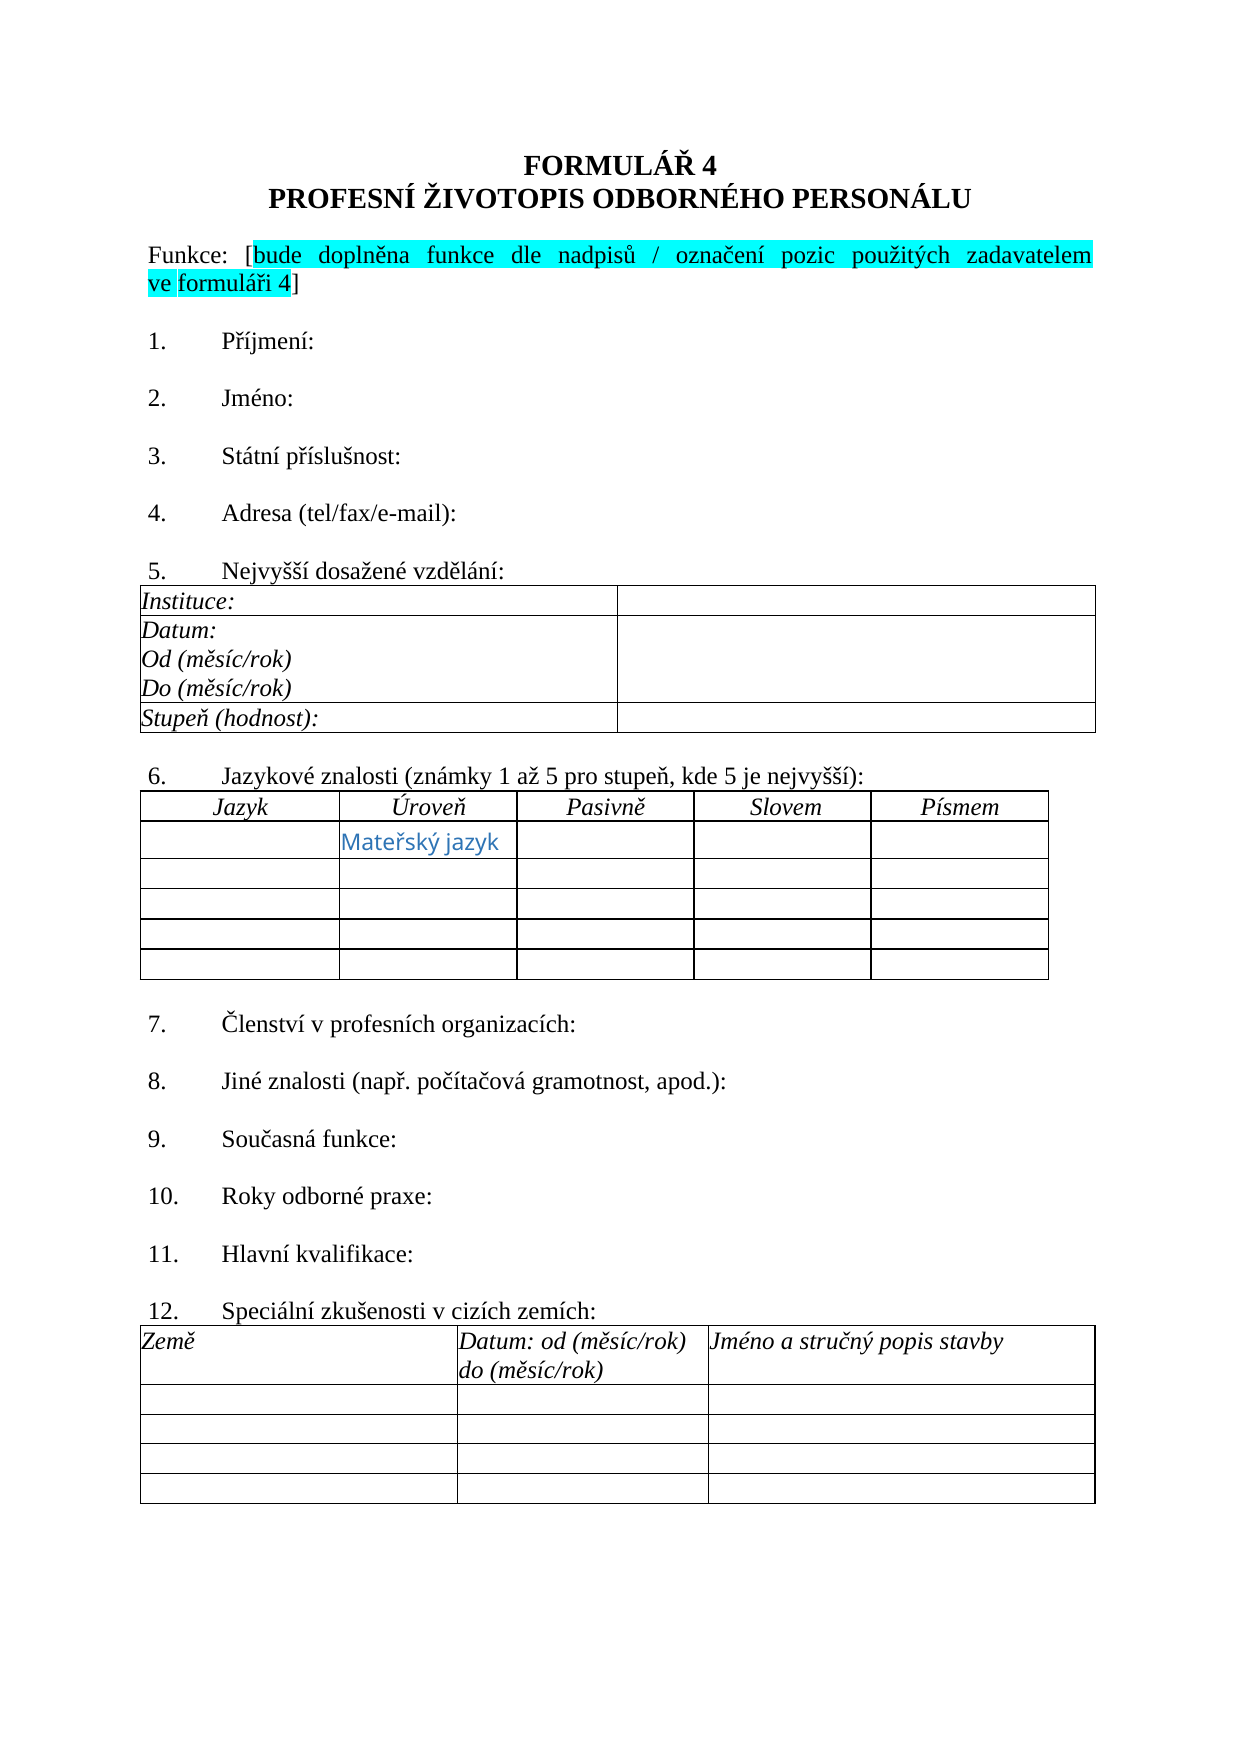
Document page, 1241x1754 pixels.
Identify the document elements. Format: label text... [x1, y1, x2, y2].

table_cell [141, 950, 339, 979]
table_cell [618, 616, 1095, 702]
text 2. Jméno: [148, 383, 1093, 412]
table_cell [695, 950, 870, 979]
text 5. Nejvyšší dosažené vzdělání: [148, 556, 1093, 585]
table_cell [141, 1444, 457, 1473]
table_cell [141, 822, 339, 857]
table_header Instituce: [141, 586, 617, 614]
table_cell [340, 920, 516, 948]
table_cell [458, 1415, 708, 1443]
table_cell [709, 1444, 1094, 1473]
table_cell [695, 889, 870, 918]
table_cell [340, 889, 516, 918]
table_cell [141, 859, 339, 888]
table_cell [458, 1474, 708, 1503]
text 11. Hlavní kvalifikace: [148, 1239, 1093, 1268]
text Funkce: [bude doplněna funkce dle nadpisů / označení pozic použitých zadavatelem ve formuláři 4] [148, 240, 1093, 297]
text 7. Členství v profesních organizacích: [148, 1009, 1093, 1038]
table_cell [141, 920, 339, 948]
table_cell [618, 703, 1095, 732]
table_header Jazyk [141, 792, 339, 820]
table_cell [709, 1415, 1094, 1443]
table_header Jméno a stručný popis stavby [709, 1326, 1094, 1384]
table_cell [141, 1474, 457, 1503]
text PROFESNÍ Životopis ODBORNÉHO PERSONÁLU [148, 181, 1093, 215]
table_cell [518, 889, 693, 918]
table_cell [340, 859, 516, 888]
table_cell [709, 1385, 1094, 1413]
table_cell [709, 1474, 1094, 1503]
table_cell [518, 950, 693, 979]
text 4. Adresa (tel/fax/e-mail): [148, 498, 1093, 527]
text 6. Jazykové znalosti (známky 1 až 5 pro stupeň, kde 5 je nejvyšší): [148, 761, 1093, 790]
table_cell [340, 950, 516, 979]
table_header [618, 586, 1095, 614]
table_cell [458, 1385, 708, 1413]
table_header Země [141, 1326, 457, 1384]
table_cell [695, 822, 870, 857]
text 9. Současná funkce: [148, 1124, 1093, 1153]
table_header Datum: od (měsíc/rok) do (měsíc/rok) [458, 1326, 708, 1384]
table_cell [458, 1444, 708, 1473]
text 1. Příjmení: [148, 326, 1093, 355]
table_header Úroveň [340, 792, 516, 820]
table_cell [518, 920, 693, 948]
table_cell [872, 920, 1048, 948]
table_cell Stupeň (hodnost): [141, 703, 617, 732]
table_cell Datum: Od (měsíc/rok) Do (měsíc/rok) [141, 616, 617, 702]
table_cell [141, 889, 339, 918]
text 8. Jiné znalosti (např. počítačová gramotnost, apod.): [148, 1066, 1093, 1095]
table_header Pasivně [518, 792, 693, 820]
text FORMULÁŘ 4 [148, 148, 1093, 181]
table_cell [872, 889, 1048, 918]
table_header Slovem [695, 792, 870, 820]
table_header Písmem [872, 792, 1048, 820]
table_cell [141, 1385, 457, 1413]
table_cell [695, 859, 870, 888]
table_cell Mateřský jazyk [340, 822, 516, 857]
text 3. Státní příslušnost: [148, 441, 1093, 470]
table_cell [518, 859, 693, 888]
table_cell [872, 950, 1048, 979]
table_cell [141, 1415, 457, 1443]
text 12. Speciální zkušenosti v cizích zemích: [148, 1296, 1093, 1325]
table_cell [695, 920, 870, 948]
table_cell [872, 859, 1048, 888]
table_cell [518, 822, 693, 857]
text 10. Roky odborné praxe: [148, 1181, 1093, 1210]
table_cell [872, 822, 1048, 857]
